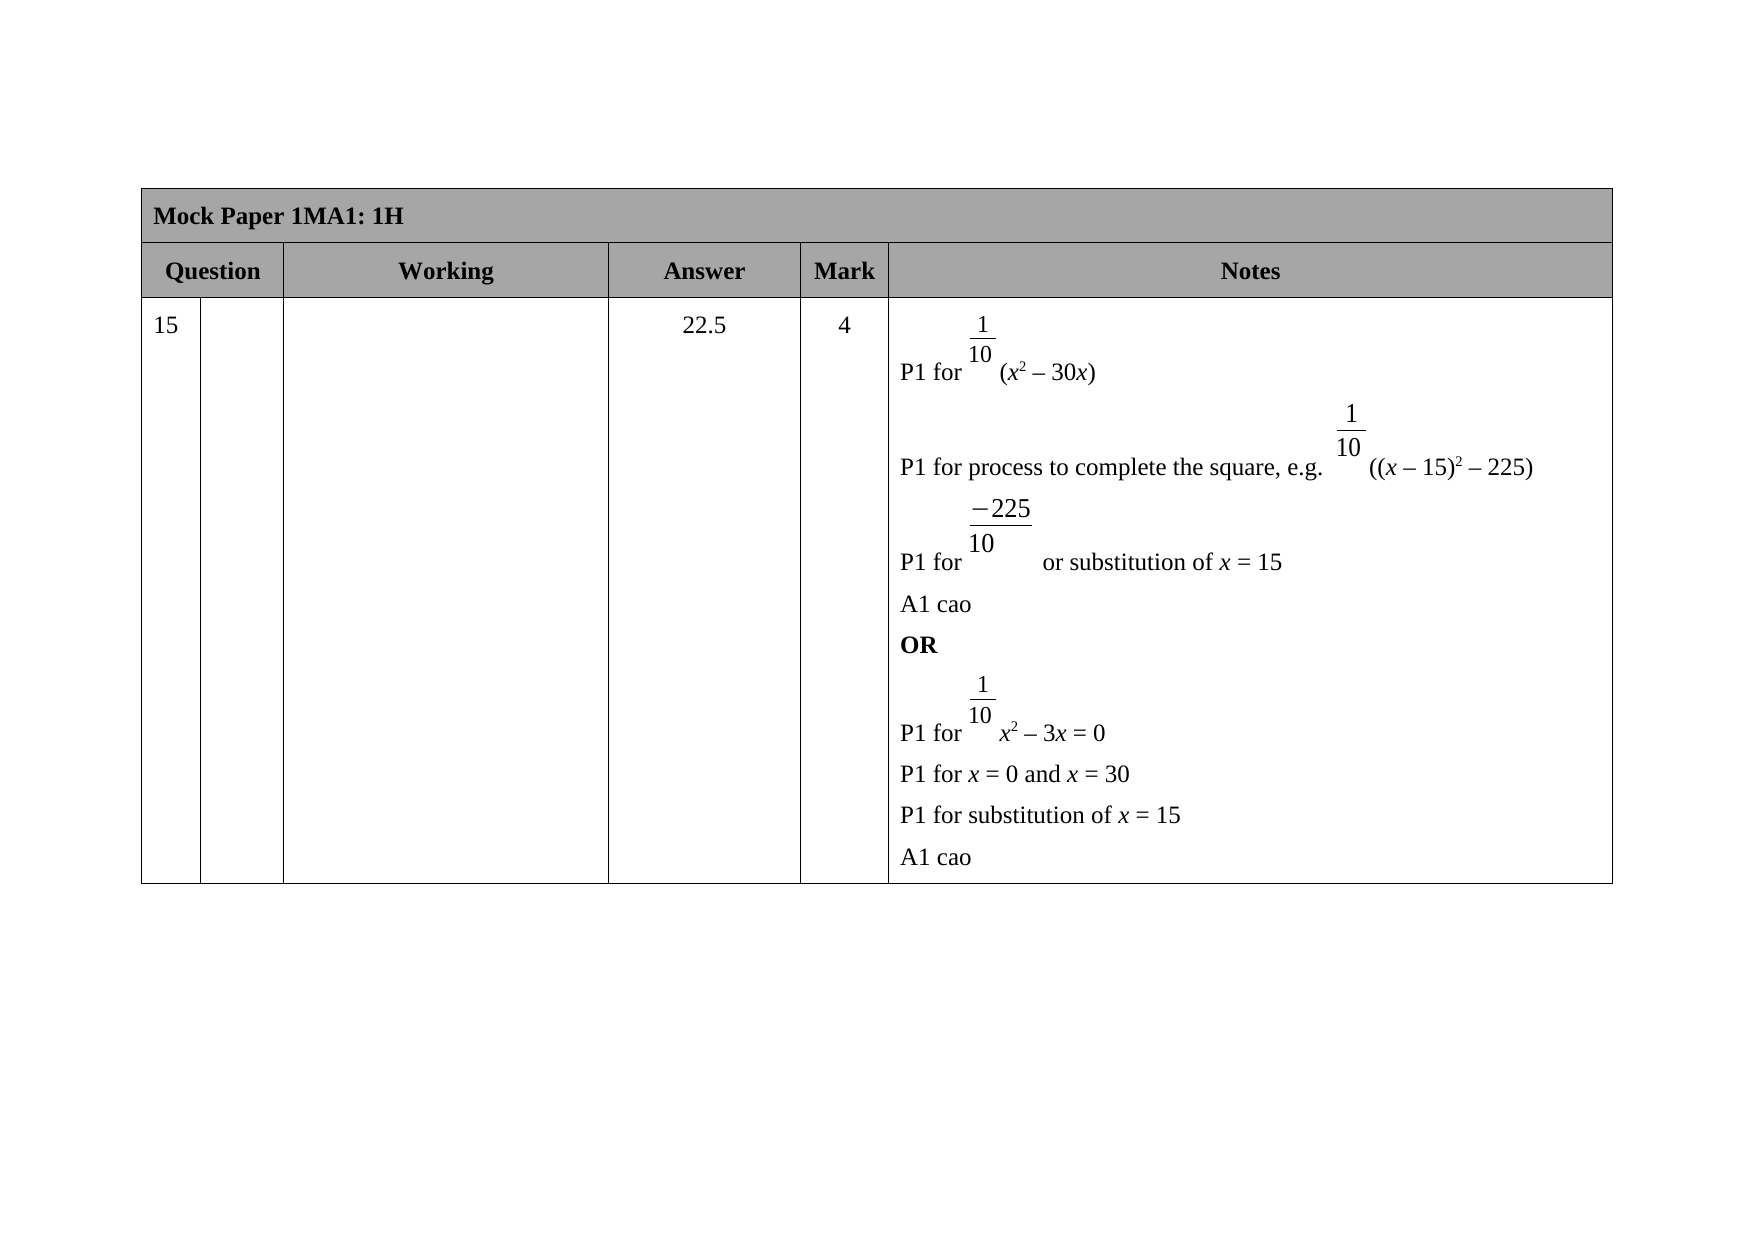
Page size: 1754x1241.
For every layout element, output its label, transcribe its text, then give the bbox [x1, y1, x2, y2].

table_cell Mark [801, 243, 888, 297]
table_cell 15 [142, 298, 200, 883]
table_cell P1 for (x2 – 30x) P1 for process to complete the square, e.g. ((x – 15)2 – 225) P1 for or substitution of x = 15 A1 cao OR P1 for x2 – 3x = 0 P1 for x = 0 and x = 30 P1 for substitution of x = 15 A1 cao [889, 298, 1612, 883]
table_cell Notes [889, 243, 1612, 297]
table_cell 22.5 [609, 298, 800, 883]
table_cell Working [284, 243, 608, 297]
table_cell Answer [609, 243, 800, 297]
table_cell [284, 298, 608, 883]
table_header Mock Paper 1MA1: 1H [142, 189, 1612, 242]
table_cell 4 [801, 298, 888, 883]
table_cell Question [142, 243, 283, 297]
table_cell [201, 298, 283, 883]
